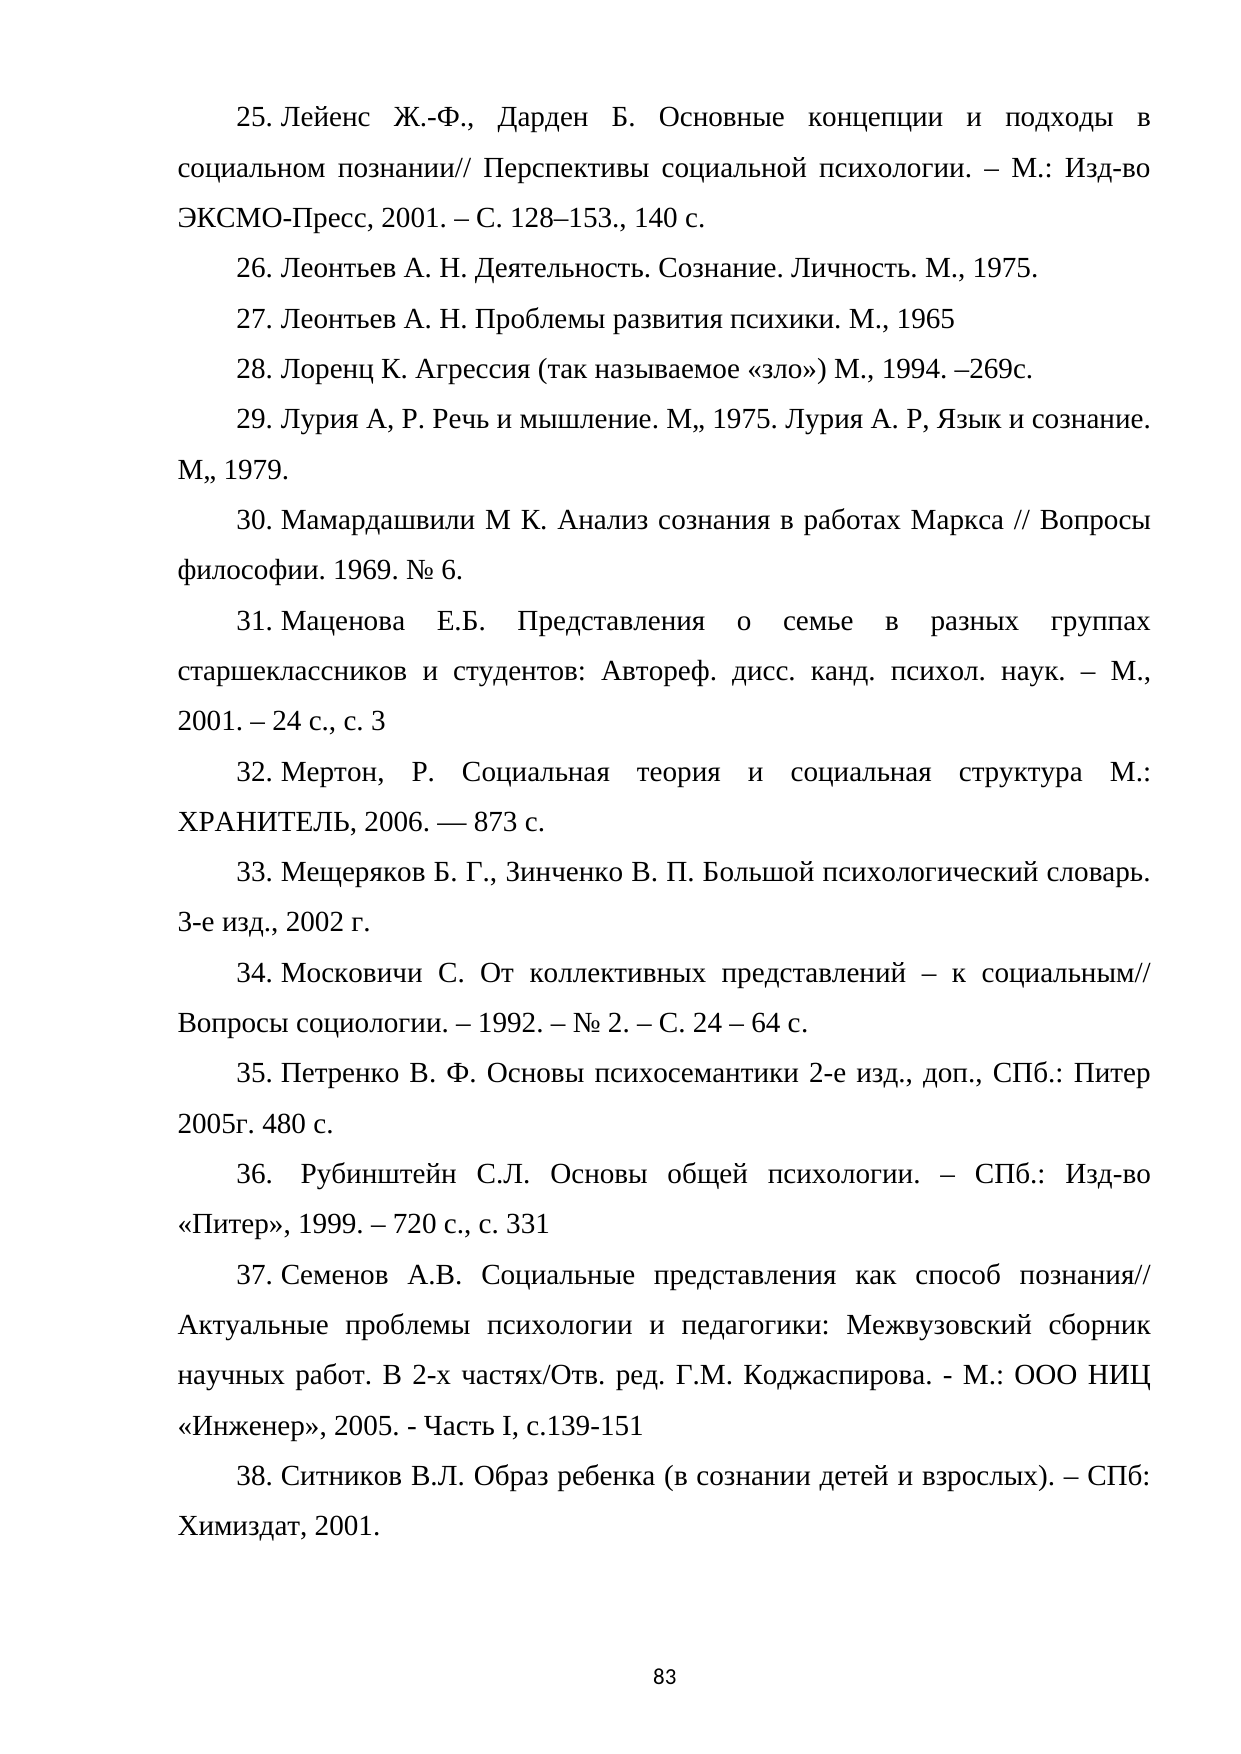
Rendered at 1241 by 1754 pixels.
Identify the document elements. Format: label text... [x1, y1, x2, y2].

list Московичи С. От коллективных представлений – к социальным// Вопросы социологии. – 1992. – № 2. – С. 24 – 64 с. [177, 955, 1152, 1039]
list Ситников В.Л. Образ ребенка (в сознании детей и взрослых). – СПб: Химиздат, 2001. [177, 1458, 1152, 1542]
list Леонтьев А. Н. Проблемы развития психики. М., 1965 [177, 301, 1152, 334]
list Леонтьев А. Н. Деятельность. Сознание. Личность. М., 1975. [177, 251, 1152, 284]
list Мещеряков Б. Г., Зинченко В. П. Большой психологический словарь. 3-е изд., 2002 г. [177, 854, 1152, 938]
list Рубинштейн С.Л. Основы общей психологии. – СПб.: Изд-во «Питер», 1999. – 720 с., с. 331 [177, 1156, 1152, 1240]
list Петренко В. Ф. Основы психосемантики 2-е изд., доп., СПб.: Питер 2005г. 480 с. [177, 1056, 1152, 1139]
list Лурия А, Р. Речь и мышление. М„ 1975. Лурия А. Р, Язык и сознание. М„ 1979. [177, 401, 1152, 485]
list Маценова Е.Б. Представления о семье в разных группах старшеклассников и студентов: Автореф. дисс. канд. психол. наук. – М., 2001. – 24 с., с. 3 [177, 603, 1152, 737]
list Семенов А.В. Социальные представления как способ познания// Актуальные проблемы психологии и педагогики: Межвузовский сборник научных работ. В 2-х частях/Отв. ред. Г.М. Коджаспирова. - М.: ООО НИЦ «Инженер», 2005. - Часть I, с.139-151 [177, 1257, 1152, 1441]
list Мамардашвили М К. Анализ сознания в работах Маркса // Вопросы философии. 1969. № 6. [177, 502, 1152, 586]
list Лейенс Ж.-Ф., Дарден Б. Основные концепции и подходы в социальном познании// Перспективы социальной психологии. – М.: Изд-во ЭКСМО-Пресс, 2001. – С. 128–153., 140 с. [177, 99, 1152, 234]
list Мертон, Р. Социальная теория и социальная структура М.: ХРАНИТЕЛЬ, 2006. — 873 с. [177, 754, 1152, 837]
list Лоренц К. Агрессия (так называемое «зло») М., 1994. –269с. [177, 351, 1152, 385]
